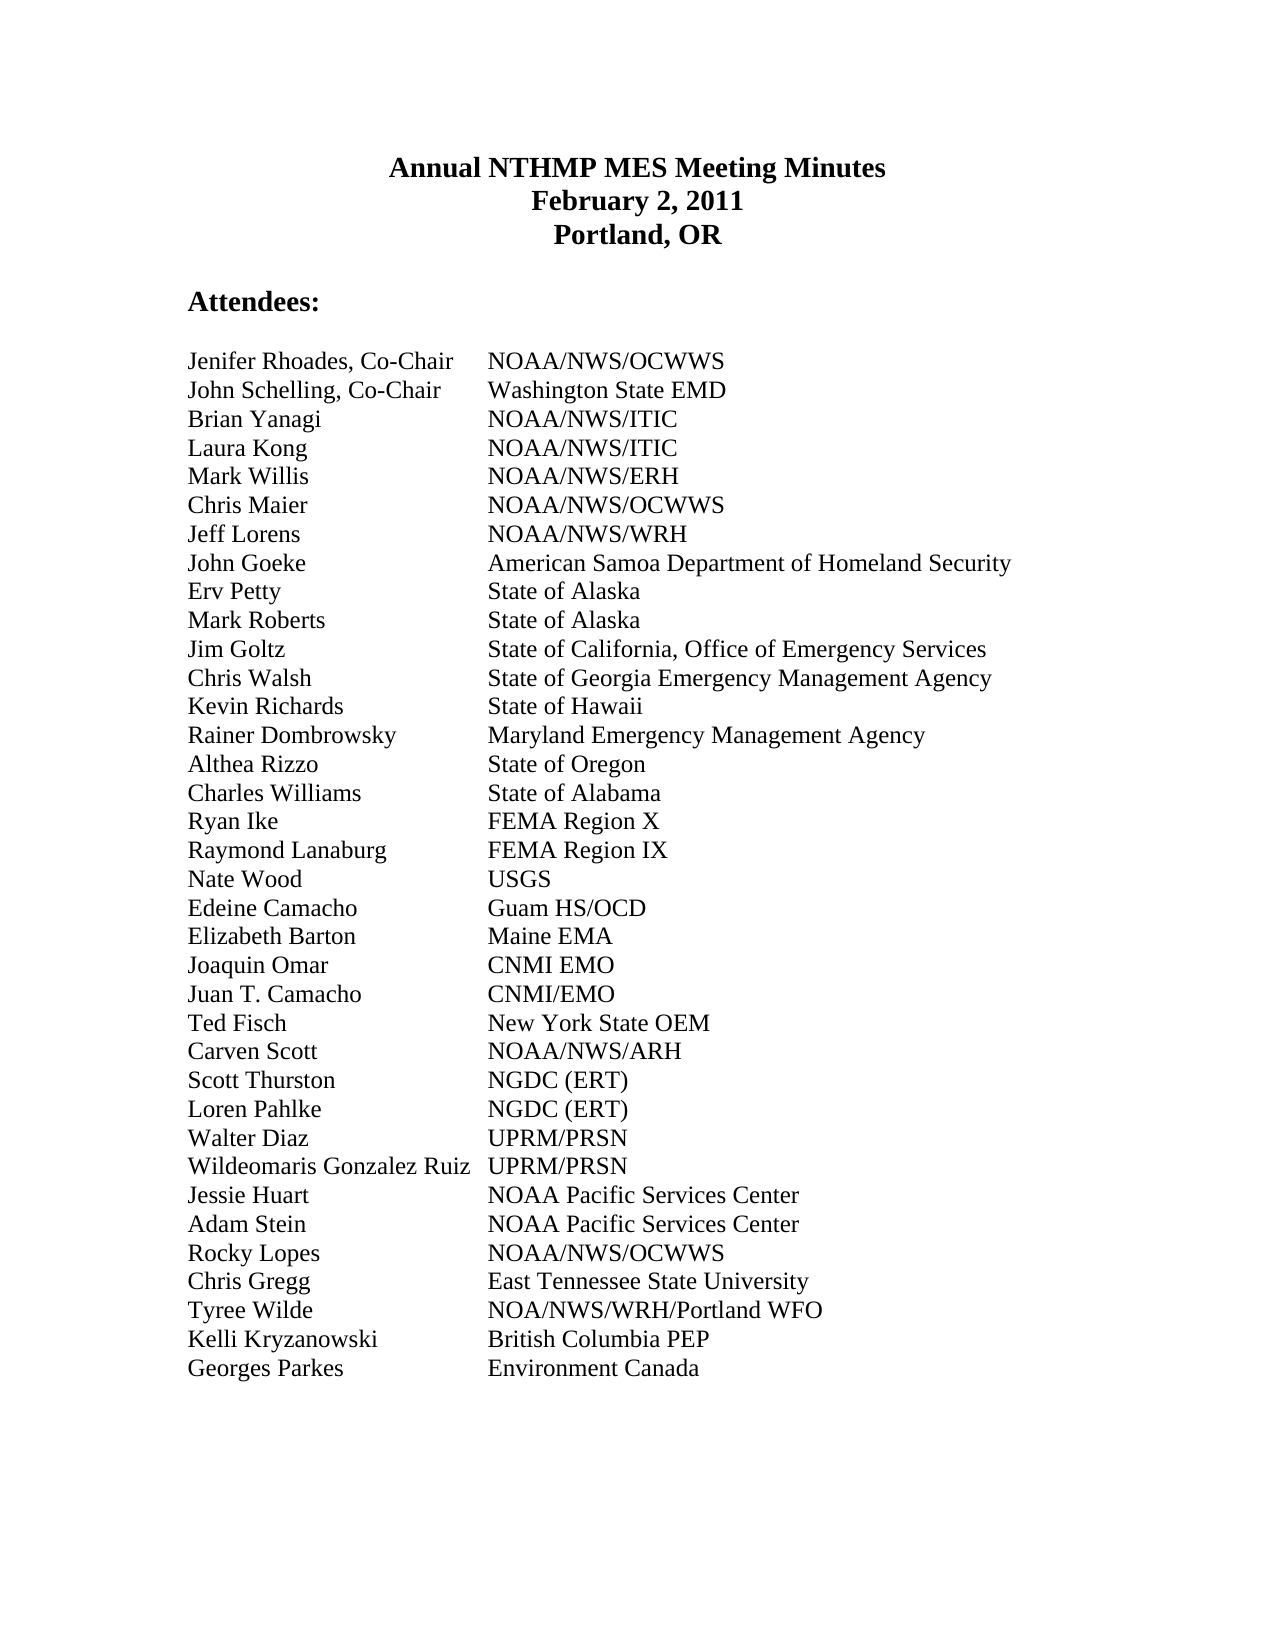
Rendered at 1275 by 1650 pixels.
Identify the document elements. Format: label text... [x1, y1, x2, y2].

text Rainer Dombrowsky Maryland Emergency Management Agency [187, 720, 1087, 749]
text Juan T. Camacho CNMI/EMO [187, 979, 1087, 1008]
text Adam Stein [187, 1209, 1087, 1238]
text NOAA/NWS/ARH [187, 1036, 1087, 1065]
text Elizabeth Barton EMA [187, 921, 1087, 950]
text Georges Parkes Environment [187, 1353, 1087, 1381]
text John Goeke American Samoa Department of Homeland Security [187, 548, 1087, 576]
text Mark Willis NOAA/NWS/ERH [187, 461, 1087, 490]
text Erv Petty State of [187, 576, 1087, 605]
text Chris Walsh State of Georgia Emergency Management Agency [187, 663, 1087, 691]
text Kevin Richards State of [187, 691, 1087, 720]
text Chris Gregg [187, 1266, 1087, 1295]
text February 2, 2011 [187, 183, 1087, 217]
text Wildeomaris Gonzalez Ruiz UPRM/PRSN [187, 1151, 1087, 1180]
text Jessie Huart [187, 1180, 1087, 1209]
text Scott Thurston NGDC (ERT) [187, 1065, 1087, 1094]
text Chris Maier NOAA/NWS/OCWWS [187, 490, 1087, 519]
text Tyree Wilde NOA/NWS/WRH/Portland WFO [187, 1295, 1087, 1324]
text Raymond Lanaburg FEMA Region IX [187, 835, 1087, 864]
text Jeff Lorens NOAA/NWS/WRH [187, 519, 1087, 548]
text Althea Rizzo State of [187, 749, 1087, 778]
text Brian Yanagi NOAA/NWS/ITIC [187, 404, 1087, 433]
text Edeine Camacho HS/OCD [187, 893, 1087, 921]
text Loren Pahlke NGDC (ERT) [187, 1094, 1087, 1123]
text Nate Wood USGS [187, 864, 1087, 893]
text Ryan Ike FEMA Region X [187, 806, 1087, 835]
text Jenifer Rhoades, Co-Chair NOAA/NWS/OCWWS [187, 346, 1087, 375]
text Walter Diaz UPRM/PRSN [187, 1123, 1087, 1151]
text Rocky Lopes NOAA/NWS/OCWWS [187, 1238, 1087, 1266]
text Laura Kong NOAA/NWS/ITIC [187, 433, 1087, 461]
text Attendees: [187, 284, 1087, 318]
text Charles Williams State of [187, 778, 1087, 806]
text John Schelling, Co-Chair EMD [187, 375, 1087, 404]
text Ted Fisch State OEM [187, 1008, 1087, 1036]
text Kelli K ryzanowski PEP [187, 1324, 1087, 1353]
text Joaquin Omar CNMI EMO [187, 950, 1087, 979]
text Jim Goltz State of , Office of Emergency Services [187, 634, 1087, 663]
text Annual NTHMP MES Meeting Minutes [187, 150, 1087, 183]
text Mark Roberts State of [187, 605, 1087, 634]
